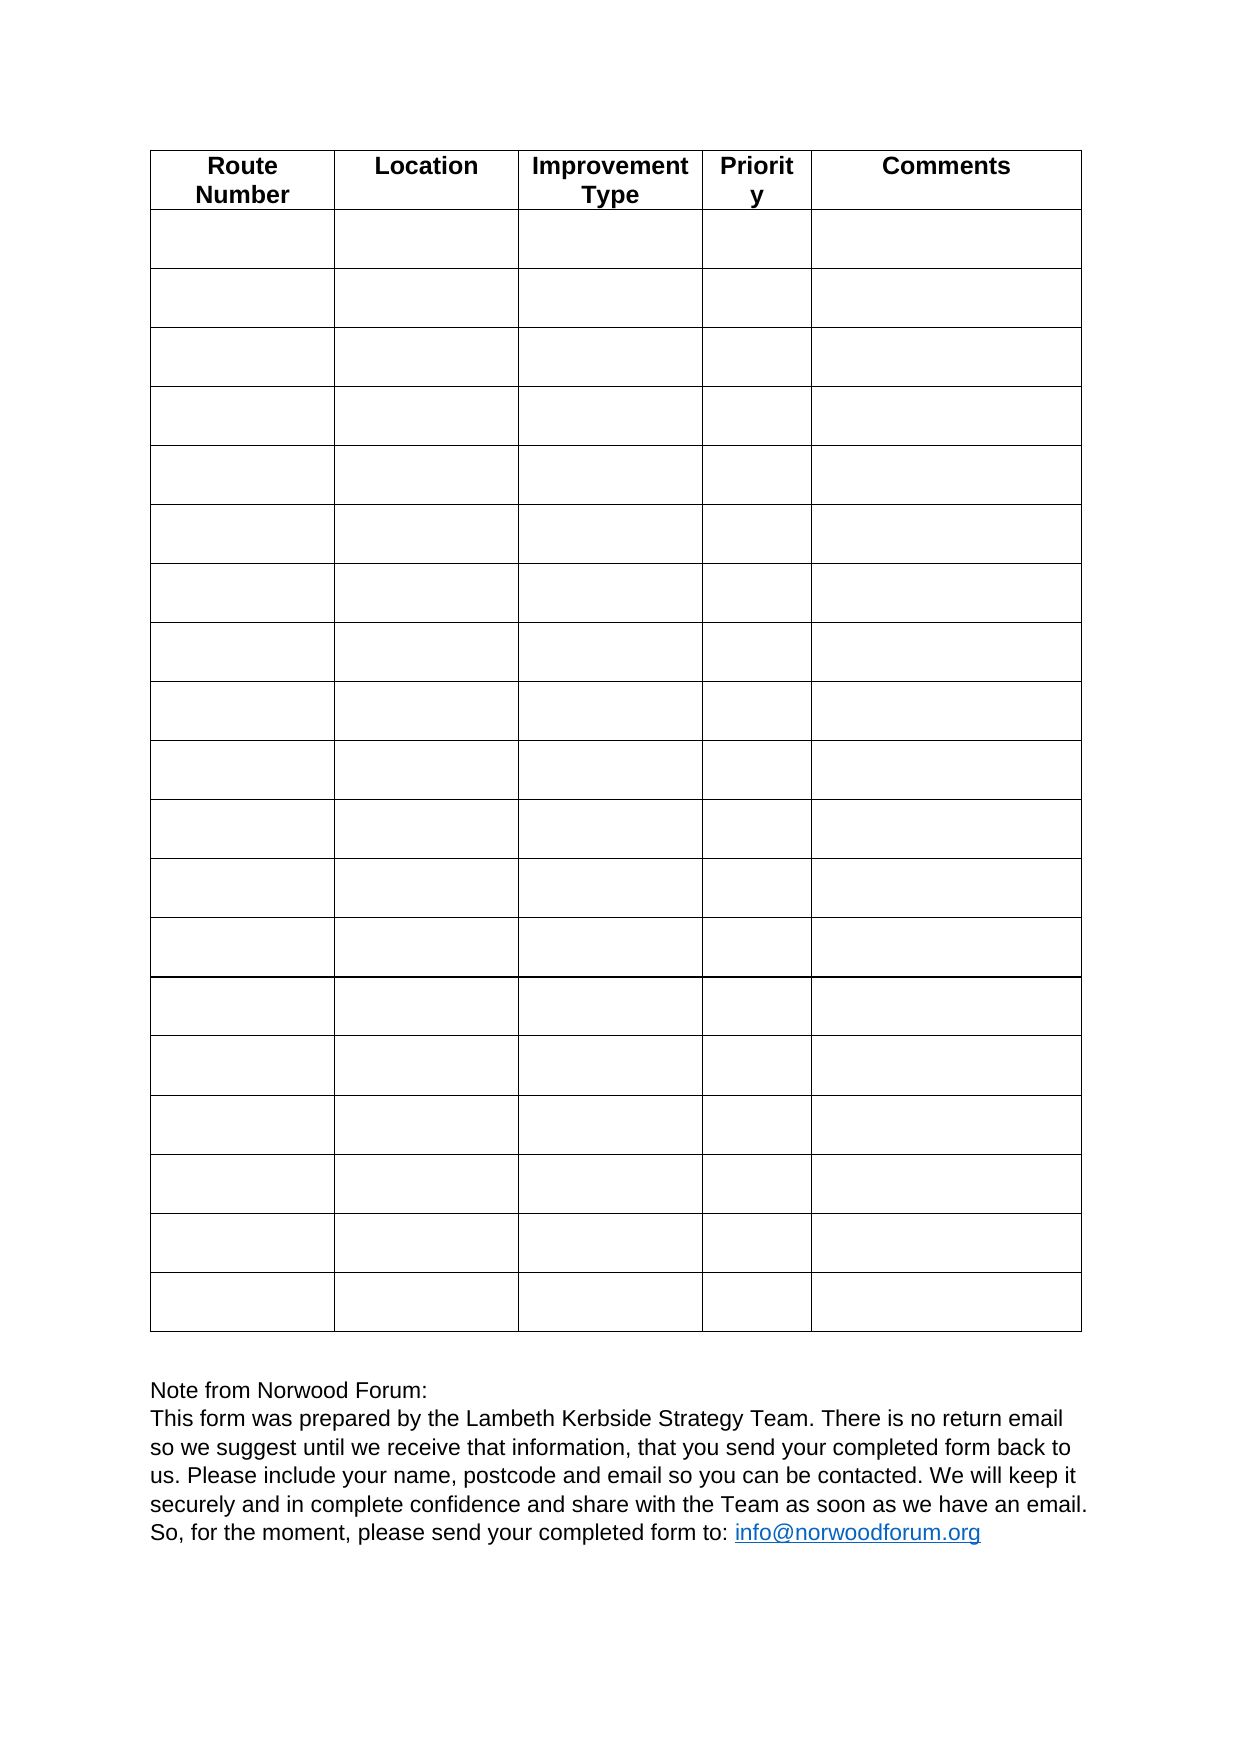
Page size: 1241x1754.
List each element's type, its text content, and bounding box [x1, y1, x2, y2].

table_cell [703, 800, 811, 858]
table_cell [335, 918, 518, 976]
table_cell [151, 269, 334, 327]
table_cell [335, 328, 518, 386]
table_cell [703, 564, 811, 622]
table_cell [519, 623, 702, 681]
table_cell [703, 1273, 811, 1331]
table_cell [812, 1273, 1081, 1331]
table_cell [703, 446, 811, 504]
table_cell [335, 269, 518, 327]
table_cell [519, 859, 702, 917]
table_cell [703, 623, 811, 681]
table_cell [151, 446, 334, 504]
table_header Route Number [151, 151, 334, 208]
table_cell [151, 623, 334, 681]
table_cell [703, 978, 811, 1035]
table_cell [151, 505, 334, 563]
table_cell [519, 1036, 702, 1094]
table_cell [519, 800, 702, 858]
table_cell [703, 328, 811, 386]
table_cell [812, 800, 1081, 858]
table_cell [519, 978, 702, 1035]
table_cell [519, 1155, 702, 1213]
table_cell [335, 859, 518, 917]
table_cell [703, 1036, 811, 1094]
table_cell [519, 682, 702, 740]
table_cell [151, 564, 334, 622]
table_cell [812, 446, 1081, 504]
table_cell [335, 1273, 518, 1331]
table_cell [703, 859, 811, 917]
table_cell [812, 328, 1081, 386]
table_cell [703, 269, 811, 327]
table_cell [703, 1214, 811, 1272]
table_cell [519, 918, 702, 976]
table_cell [519, 328, 702, 386]
table_cell [151, 1214, 334, 1272]
text Note from Norwood Forum: This form was prepared by the Lambeth Kerbside Strategy Team. There is no return email so we suggest until we receive that information, that you send your completed form back to us. Please include your name, postcode and email so you can be contacted. We will keep it securely and in complete confidence and share with the Team as soon as we have an email. So, for the moment, please send your completed form to: info@norwoodforum.org [150, 1377, 1090, 1576]
table_cell [335, 1155, 518, 1213]
table_cell [703, 741, 811, 799]
table_cell [335, 1036, 518, 1094]
table_cell [151, 918, 334, 976]
table_cell [812, 978, 1081, 1035]
table_cell [812, 1096, 1081, 1153]
table_cell [812, 387, 1081, 445]
table_cell [812, 1155, 1081, 1213]
table_cell [335, 446, 518, 504]
table_cell [703, 682, 811, 740]
table_cell [519, 741, 702, 799]
table_header Improvement Type [519, 151, 702, 208]
table_cell [703, 1155, 811, 1213]
table_cell [519, 387, 702, 445]
table_cell [519, 269, 702, 327]
table_cell [812, 623, 1081, 681]
table_cell [151, 978, 334, 1035]
table_cell [519, 564, 702, 622]
table_cell [812, 918, 1081, 976]
table_cell [151, 859, 334, 917]
table_cell [812, 269, 1081, 327]
table_cell [519, 210, 702, 268]
table_cell [335, 564, 518, 622]
table_cell [812, 741, 1081, 799]
table_cell [812, 1214, 1081, 1272]
table_cell [151, 1273, 334, 1331]
table_cell [151, 800, 334, 858]
table_header Priority [703, 151, 811, 208]
table_cell [812, 682, 1081, 740]
table_cell [335, 210, 518, 268]
table_cell [151, 682, 334, 740]
table_cell [812, 505, 1081, 563]
table_cell [151, 210, 334, 268]
table_cell [519, 1096, 702, 1153]
table_cell [335, 1096, 518, 1153]
table_cell [335, 387, 518, 445]
table_cell [519, 1214, 702, 1272]
table_cell [151, 328, 334, 386]
table_cell [519, 1273, 702, 1331]
table_cell [519, 446, 702, 504]
table_cell [812, 1036, 1081, 1094]
table_cell [151, 1096, 334, 1153]
table_cell [335, 741, 518, 799]
table_cell [812, 859, 1081, 917]
table_cell [151, 741, 334, 799]
table_cell [519, 505, 702, 563]
table_cell [335, 682, 518, 740]
table_cell [151, 387, 334, 445]
table_cell [151, 1036, 334, 1094]
table_cell [812, 564, 1081, 622]
table_cell [703, 505, 811, 563]
table_cell [335, 623, 518, 681]
table_header Comments [812, 151, 1081, 208]
table_cell [335, 978, 518, 1035]
table_cell [335, 800, 518, 858]
table_cell [703, 387, 811, 445]
table_cell [703, 210, 811, 268]
table_cell [812, 210, 1081, 268]
table_cell [703, 1096, 811, 1153]
table_header Location [335, 151, 518, 208]
table_cell [335, 505, 518, 563]
table_cell [703, 918, 811, 976]
table_cell [335, 1214, 518, 1272]
table_cell [151, 1155, 334, 1213]
